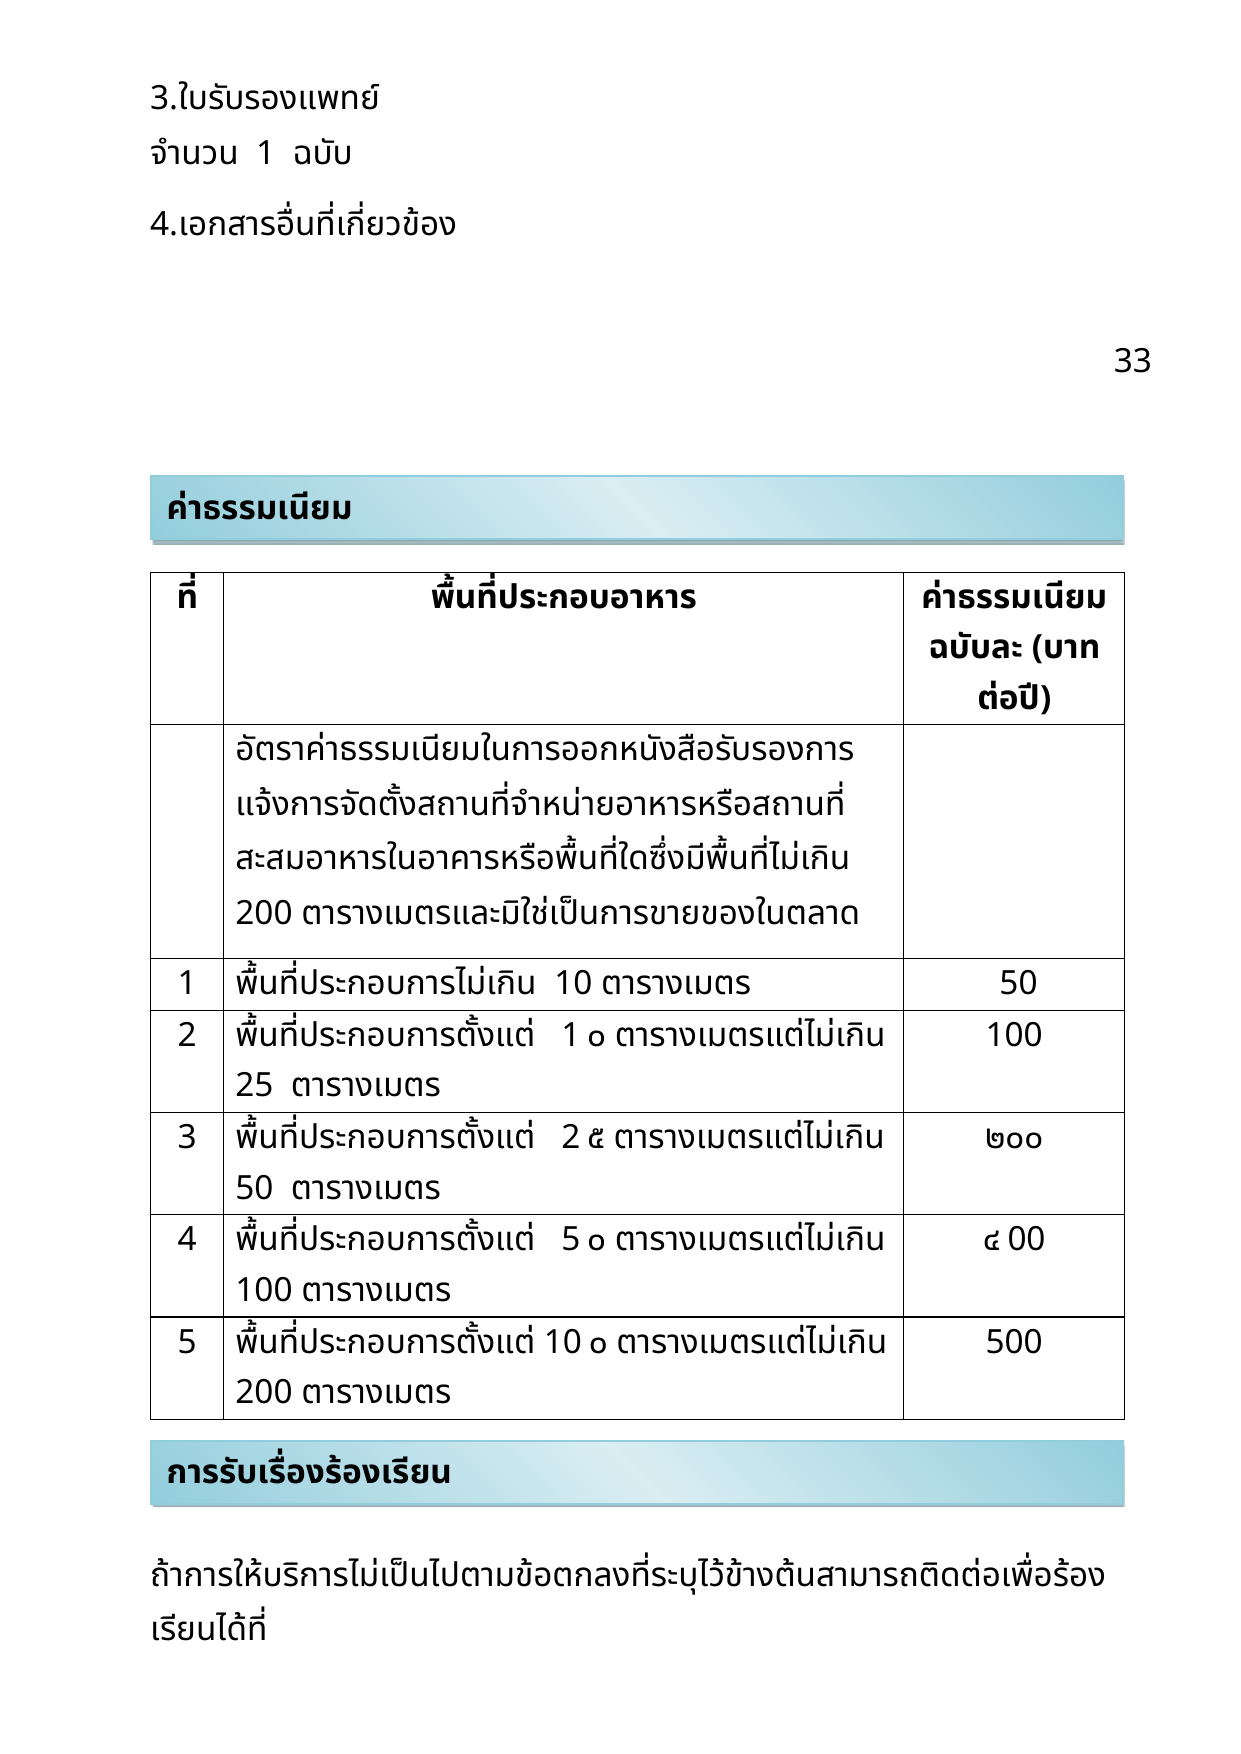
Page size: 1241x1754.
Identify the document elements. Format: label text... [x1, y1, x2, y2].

table_cell 100 [904, 1011, 1124, 1112]
table_cell [904, 725, 1124, 958]
table_header พื้นที่ประกอบอาหาร [224, 573, 903, 724]
table_cell 500 [904, 1318, 1124, 1419]
table_header ค่าธรรมเนียมฉบับละ (บาทต่อปี) [904, 573, 1124, 724]
table_cell พื้นที่ประกอบการตั้งแต่ 2๕ ตารางเมตรแต่ไม่เกิน 50 ตารางเมตร [224, 1113, 903, 1214]
table_cell 5 [151, 1318, 223, 1419]
table_cell 4 [151, 1215, 223, 1316]
table_header ที่ [151, 573, 223, 724]
table_cell 1 [151, 959, 223, 1009]
table_cell อัตราค่าธรรมเนียมในการออกหนังสือรับรองการแจ้งการจัดตั้งสถานที่จำหน่ายอาหารหรือสถานที่สะสมอาหารในอาคารหรือพื้นที่ใดซึ่งมีพื้นที่ไม่เกิน 200 ตารางเมตรและมิใช่เป็นการขายของในตลาด [224, 725, 903, 958]
text 33 [150, 337, 1152, 382]
text 4.เอกสารอื่นที่เกี่ยวข้อง [150, 200, 1152, 250]
table_cell พื้นที่ประกอบการตั้งแต่ 5๐ ตารางเมตรแต่ไม่เกิน 100 ตารางเมตร [224, 1215, 903, 1316]
table_cell [151, 725, 223, 958]
table_cell 50 [904, 959, 1124, 1009]
table_cell ๔00 [904, 1215, 1124, 1316]
table_cell ๒๐๐ [904, 1113, 1124, 1214]
text ถ้าการให้บริการไม่เป็นไปตามข้อตกลงที่ระบุไว้ข้างต้นสามารถติดต่อเพื่อร้องเรียนได้ที่ [150, 1551, 1152, 1656]
text 3.ใบรับรองแพทย์ จำนวน 1 ฉบับ [150, 74, 1152, 179]
table_cell พื้นที่ประกอบการตั้งแต่ 1๐ ตารางเมตรแต่ไม่เกิน 25 ตารางเมตร [224, 1011, 903, 1112]
table_cell 2 [151, 1011, 223, 1112]
table_cell 3 [151, 1113, 223, 1214]
table_cell พื้นที่ประกอบการไม่เกิน 10 ตารางเมตร [224, 959, 903, 1009]
table_cell พื้นที่ประกอบการตั้งแต่ 10๐ ตารางเมตรแต่ไม่เกิน 200 ตารางเมตร [224, 1318, 903, 1419]
